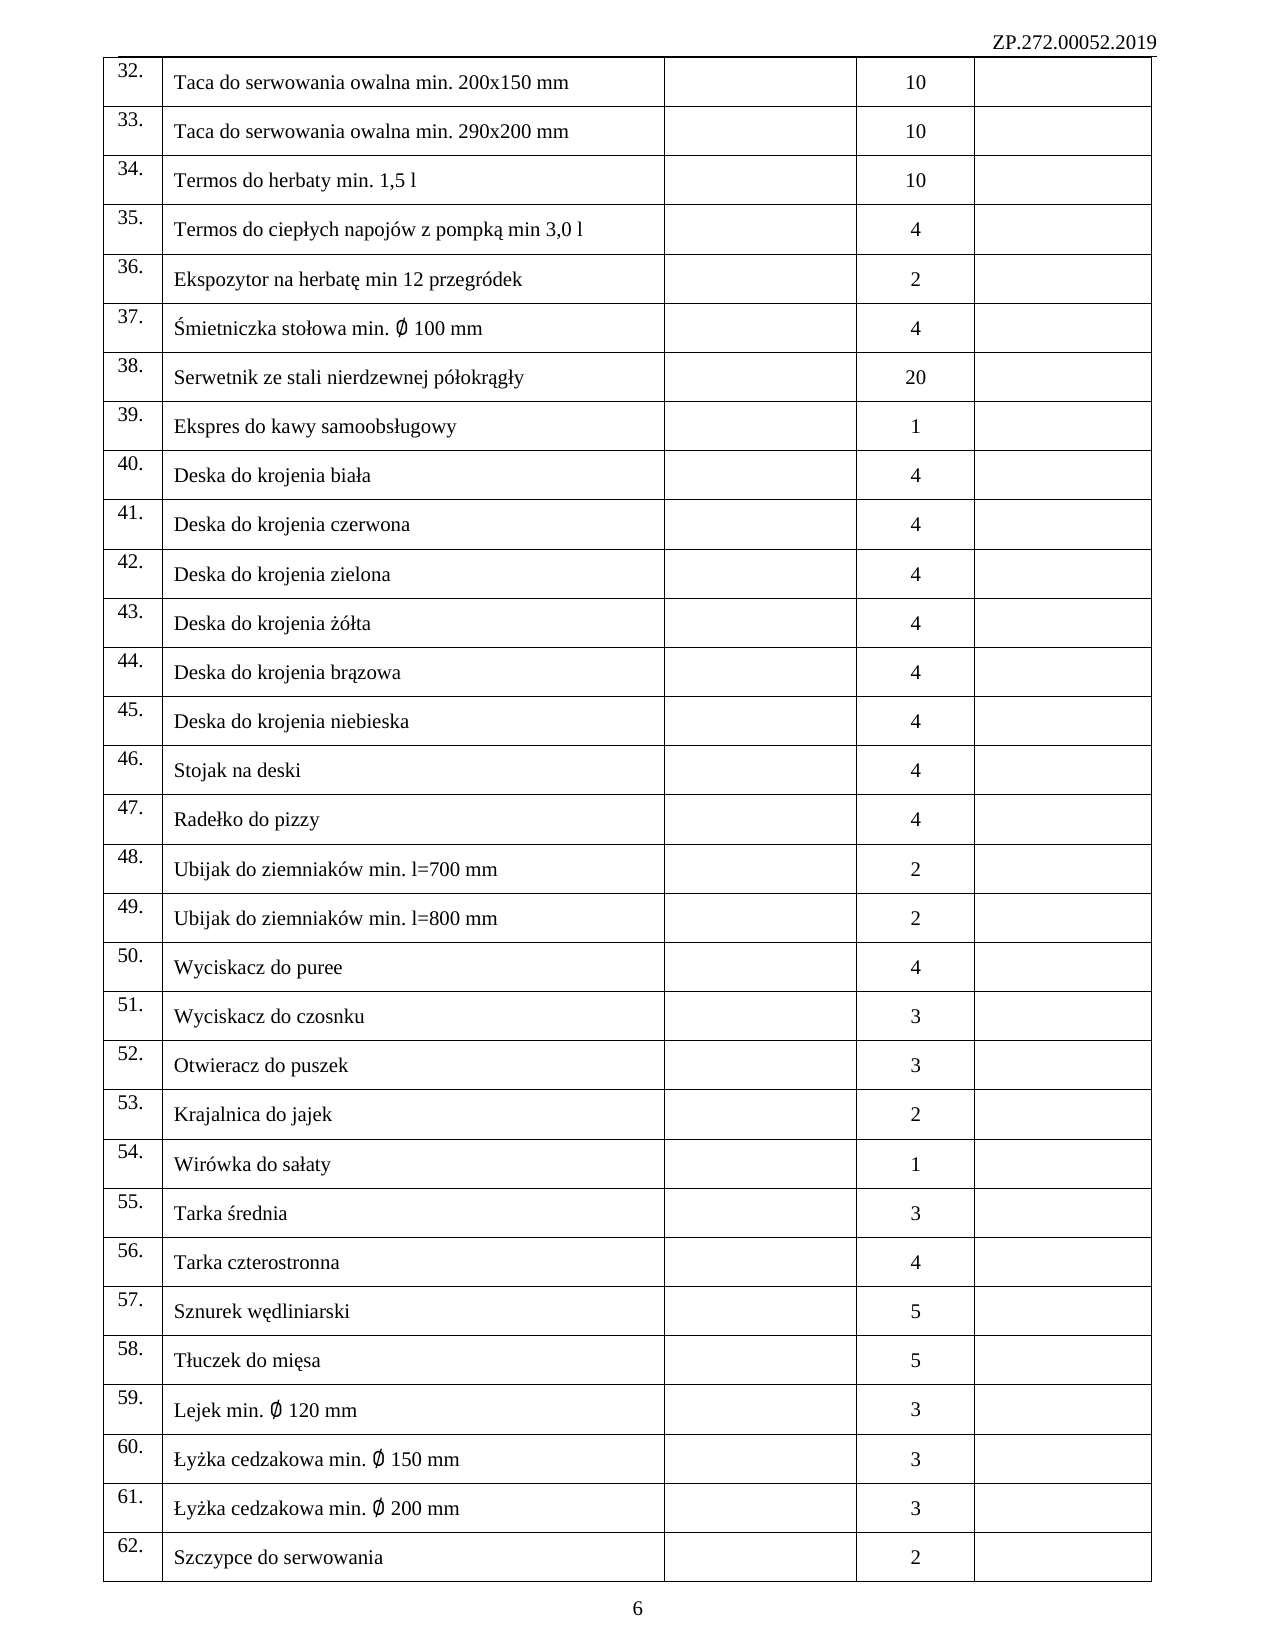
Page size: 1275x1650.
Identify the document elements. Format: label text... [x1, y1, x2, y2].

table_cell Termos do herbaty min. 1,5 l [163, 156, 664, 204]
table_cell Deska do krojenia brązowa [163, 648, 664, 696]
table_cell [975, 894, 1151, 942]
table_cell [104, 746, 162, 794]
table_cell [104, 304, 162, 352]
table_cell [975, 1484, 1151, 1532]
table_cell [665, 1385, 856, 1433]
table_cell [975, 1533, 1151, 1581]
table_cell [665, 648, 856, 696]
table_cell [665, 58, 856, 106]
table_cell [975, 451, 1151, 499]
table_cell 4 [857, 599, 974, 647]
table_cell [665, 1336, 856, 1384]
table_cell [104, 697, 162, 745]
table_cell [975, 107, 1151, 155]
table_cell [104, 550, 162, 598]
table_cell [975, 943, 1151, 991]
table_cell 4 [857, 795, 974, 843]
table_cell 2 [857, 894, 974, 942]
table_cell [104, 599, 162, 647]
table_cell [104, 58, 162, 106]
table_cell [975, 255, 1151, 303]
table_cell [665, 402, 856, 450]
table_cell [104, 255, 162, 303]
table_cell Stojak na deski [163, 746, 664, 794]
table_cell Wirówka do sałaty [163, 1140, 664, 1188]
table_cell 2 [857, 255, 974, 303]
table_cell [104, 156, 162, 204]
table_cell 10 [857, 156, 974, 204]
table_cell Taca do serwowania owalna min. 290x200 mm [163, 107, 664, 155]
table_cell 5 [857, 1287, 974, 1335]
table_cell [975, 599, 1151, 647]
table_cell [665, 746, 856, 794]
table_cell [104, 402, 162, 450]
table_cell [665, 795, 856, 843]
table_cell [665, 1435, 856, 1483]
table_cell [665, 500, 856, 548]
table_cell 3 [857, 1385, 974, 1433]
table_cell [104, 1533, 162, 1581]
table_cell [104, 1484, 162, 1532]
table_cell [665, 697, 856, 745]
table_cell 2 [857, 1533, 974, 1581]
table_cell [665, 550, 856, 598]
table_cell 3 [857, 1041, 974, 1089]
table_cell [975, 353, 1151, 401]
table_cell [104, 1189, 162, 1237]
table_cell Tarka średnia [163, 1189, 664, 1237]
table_cell Ekspozytor na herbatę min 12 przegródek [163, 255, 664, 303]
table_cell Wyciskacz do puree [163, 943, 664, 991]
table_cell 4 [857, 697, 974, 745]
table_cell 10 [857, 107, 974, 155]
table_cell Taca do serwowania owalna min. 200x150 mm [163, 58, 664, 106]
table_cell [975, 304, 1151, 352]
table_cell [665, 1484, 856, 1532]
table_cell Deska do krojenia żółta [163, 599, 664, 647]
table_cell [975, 402, 1151, 450]
table_cell [104, 1385, 162, 1433]
table_cell Termos do ciepłych napojów z pompką min 3,0 l [163, 205, 664, 253]
table_cell Ubijak do ziemniaków min. l=800 mm [163, 894, 664, 942]
table_cell 4 [857, 550, 974, 598]
table_cell [104, 992, 162, 1040]
table_cell [665, 943, 856, 991]
table_cell [975, 156, 1151, 204]
table_cell 3 [857, 1484, 974, 1532]
table_cell Krajalnica do jajek [163, 1090, 664, 1138]
table_cell Tarka czterostronna [163, 1238, 664, 1286]
table_cell [665, 1533, 856, 1581]
table_cell [975, 205, 1151, 253]
table_cell [665, 894, 856, 942]
table_cell [104, 500, 162, 548]
table_cell [665, 353, 856, 401]
table_cell [665, 205, 856, 253]
table_cell [104, 795, 162, 843]
table_cell Lejek min. ∅ 120 mm [163, 1385, 664, 1433]
table_cell Otwieracz do puszek [163, 1041, 664, 1089]
table_cell [665, 1238, 856, 1286]
table_cell [975, 58, 1151, 106]
table_cell [665, 451, 856, 499]
table_cell [975, 648, 1151, 696]
table_cell 2 [857, 1090, 974, 1138]
table_cell Deska do krojenia zielona [163, 550, 664, 598]
table_cell Łyżka cedzakowa min. ∅ 150 mm [163, 1435, 664, 1483]
table_cell Wyciskacz do czosnku [163, 992, 664, 1040]
table_cell 1 [857, 1140, 974, 1188]
table_cell [975, 550, 1151, 598]
table_cell [665, 156, 856, 204]
table_cell Ubijak do ziemniaków min. l=700 mm [163, 845, 664, 893]
table_cell [975, 1287, 1151, 1335]
table_cell [975, 1385, 1151, 1433]
table_cell 4 [857, 451, 974, 499]
table_cell [975, 697, 1151, 745]
table_cell [975, 1140, 1151, 1188]
table_cell [104, 205, 162, 253]
table_cell 1 [857, 402, 974, 450]
table_cell Łyżka cedzakowa min. ∅ 200 mm [163, 1484, 664, 1532]
table_cell [665, 845, 856, 893]
table_cell [975, 992, 1151, 1040]
table_cell Sznurek wędliniarski [163, 1287, 664, 1335]
table_cell 4 [857, 304, 974, 352]
table_cell Tłuczek do mięsa [163, 1336, 664, 1384]
table_cell [104, 353, 162, 401]
table_cell 3 [857, 992, 974, 1040]
table_cell 2 [857, 845, 974, 893]
table_cell [665, 1140, 856, 1188]
table_cell [104, 648, 162, 696]
table_cell [104, 1090, 162, 1138]
table_cell [975, 1336, 1151, 1384]
table_cell 4 [857, 500, 974, 548]
table_cell 4 [857, 1238, 974, 1286]
table_cell [104, 1336, 162, 1384]
table_cell [104, 1287, 162, 1335]
table_cell Serwetnik ze stali nierdzewnej półokrągły [163, 353, 664, 401]
table_cell [104, 1140, 162, 1188]
table_cell [104, 1238, 162, 1286]
table_cell [665, 304, 856, 352]
table_cell [665, 107, 856, 155]
table_cell Deska do krojenia biała [163, 451, 664, 499]
table_cell Ekspres do kawy samoobsługowy [163, 402, 664, 450]
table_cell [665, 1090, 856, 1138]
table_cell [665, 1189, 856, 1237]
table_cell Szczypce do serwowania [163, 1533, 664, 1581]
table_cell Śmietniczka stołowa min. ∅ 100 mm [163, 304, 664, 352]
table_cell [975, 1090, 1151, 1138]
table_cell Deska do krojenia niebieska [163, 697, 664, 745]
table_cell [104, 845, 162, 893]
table_cell [104, 1435, 162, 1483]
table_cell [104, 107, 162, 155]
table_cell [665, 992, 856, 1040]
table_cell 3 [857, 1435, 974, 1483]
table_cell [104, 943, 162, 991]
table_cell [104, 894, 162, 942]
table_cell 4 [857, 746, 974, 794]
table_cell [665, 1041, 856, 1089]
table_cell [975, 1238, 1151, 1286]
table_cell 4 [857, 943, 974, 991]
table_cell [975, 1435, 1151, 1483]
table_cell [665, 1287, 856, 1335]
table_cell Radełko do pizzy [163, 795, 664, 843]
table_cell Deska do krojenia czerwona [163, 500, 664, 548]
table_cell 3 [857, 1189, 974, 1237]
table_cell [975, 845, 1151, 893]
table_cell 5 [857, 1336, 974, 1384]
table_cell [975, 746, 1151, 794]
table_cell [975, 795, 1151, 843]
table_cell [104, 1041, 162, 1089]
table_cell [975, 1041, 1151, 1089]
table_cell [975, 1189, 1151, 1237]
table_cell 4 [857, 648, 974, 696]
table_cell [665, 599, 856, 647]
table_cell [104, 451, 162, 499]
table_cell 10 [857, 58, 974, 106]
table_cell 4 [857, 205, 974, 253]
table_cell [975, 500, 1151, 548]
table_cell 20 [857, 353, 974, 401]
table_cell [665, 255, 856, 303]
